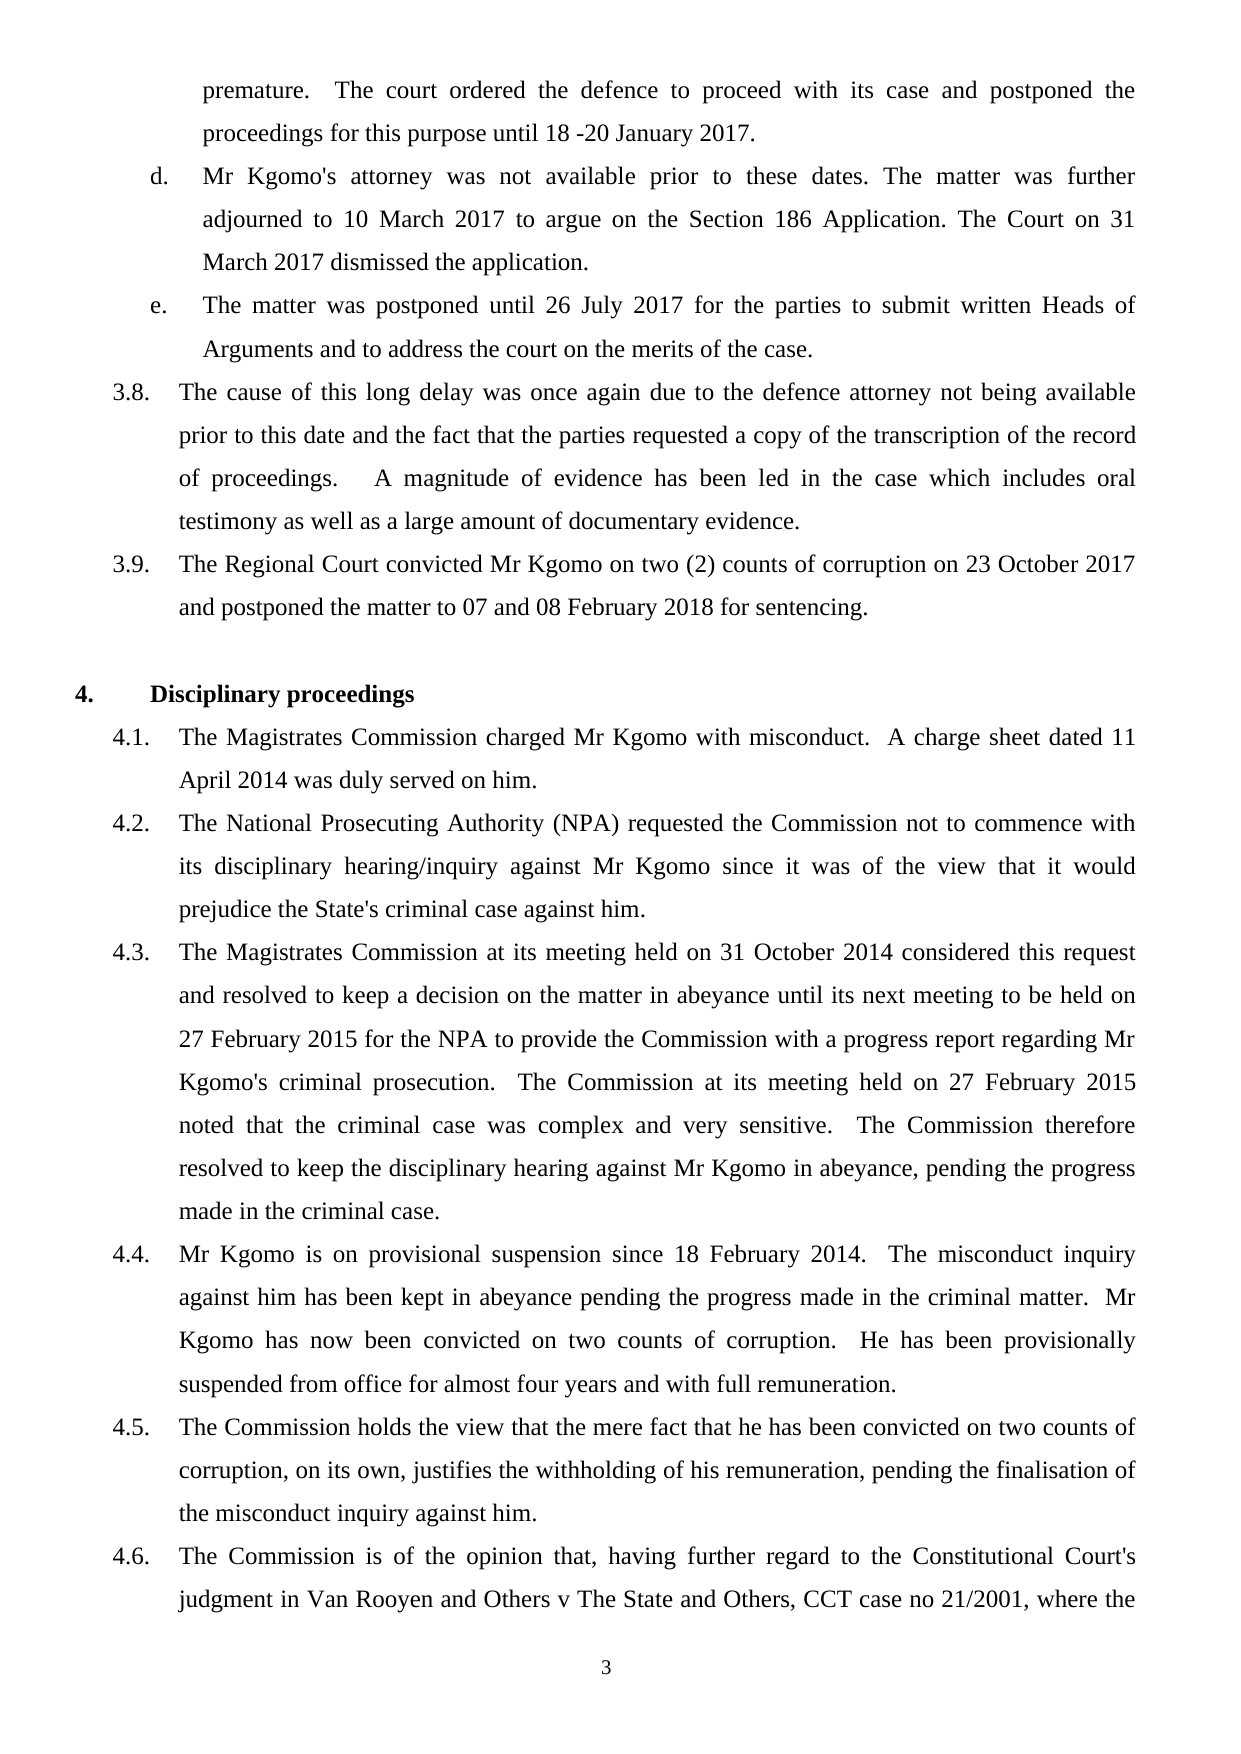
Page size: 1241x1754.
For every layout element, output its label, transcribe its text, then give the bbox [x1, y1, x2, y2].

list The Commission holds the view that the mere fact that he has been convicted on two counts of corruption, on its own, justifies the withholding of his remuneration, pending the finalisation of the misconduct inquiry against him. [112, 1412, 1137, 1527]
list The Regional Court convicted Mr Kgomo on two (2) counts of corruption on 23 October 2017 and postponed the matter to 07 and 08 February 2018 for sentencing. [112, 549, 1137, 621]
list The Magistrates Commission at its meeting held on 31 October 2014 considered this request and resolved to keep a decision on the matter in abeyance until its next meeting to be held on 27 February 2015 for the NPA to provide the Commission with a progress report regarding Mr Kgomo's criminal prosecution. The Commission at its meeting held on 27 February 2015 noted that the criminal case was complex and very sensitive. The Commission therefore resolved to keep the disciplinary hearing against Mr Kgomo in abeyance, pending the progress made in the criminal case. [112, 937, 1137, 1225]
list Disciplinary proceedings [75, 679, 1137, 707]
list Mr Kgomo is on provisional suspension since 18 February 2014. The misconduct inquiry against him has been kept in abeyance pending the progress made in the criminal matter. Mr Kgomo has now been convicted on two counts of corruption. He has been provisionally suspended from office for almost four years and with full remuneration. [112, 1239, 1137, 1397]
list Mr Kgomo's attorney was not available prior to these dates. The matter was further adjourned to 10 March 2017 to argue on the Section 186 Application. The Court on 31 March 2017 dismissed the application. [150, 161, 1137, 276]
list The matter was postponed until 26 July 2017 for the parties to submit written Heads of Arguments and to address the court on the merits of the case. [150, 291, 1137, 362]
list The cause of this long delay was once again due to the defence attorney not being available prior to this date and the fact that the parties requested a copy of the transcription of the record of proceedings. A magnitude of evidence has been led in the case which includes oral testimony as well as a large amount of documentary evidence. [112, 377, 1137, 535]
list The Magistrates Commission charged Mr Kgomo with misconduct. A charge sheet dated 11 April 2014 was duly served on him. [112, 722, 1137, 794]
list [112, 1541, 1137, 1613]
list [150, 75, 1137, 147]
list The National Prosecuting Authority (NPA) requested the Commission not to commence with its disciplinary hearing/inquiry against Mr Kgomo since it was of the view that it would prejudice the State's criminal case against him. [112, 808, 1137, 923]
